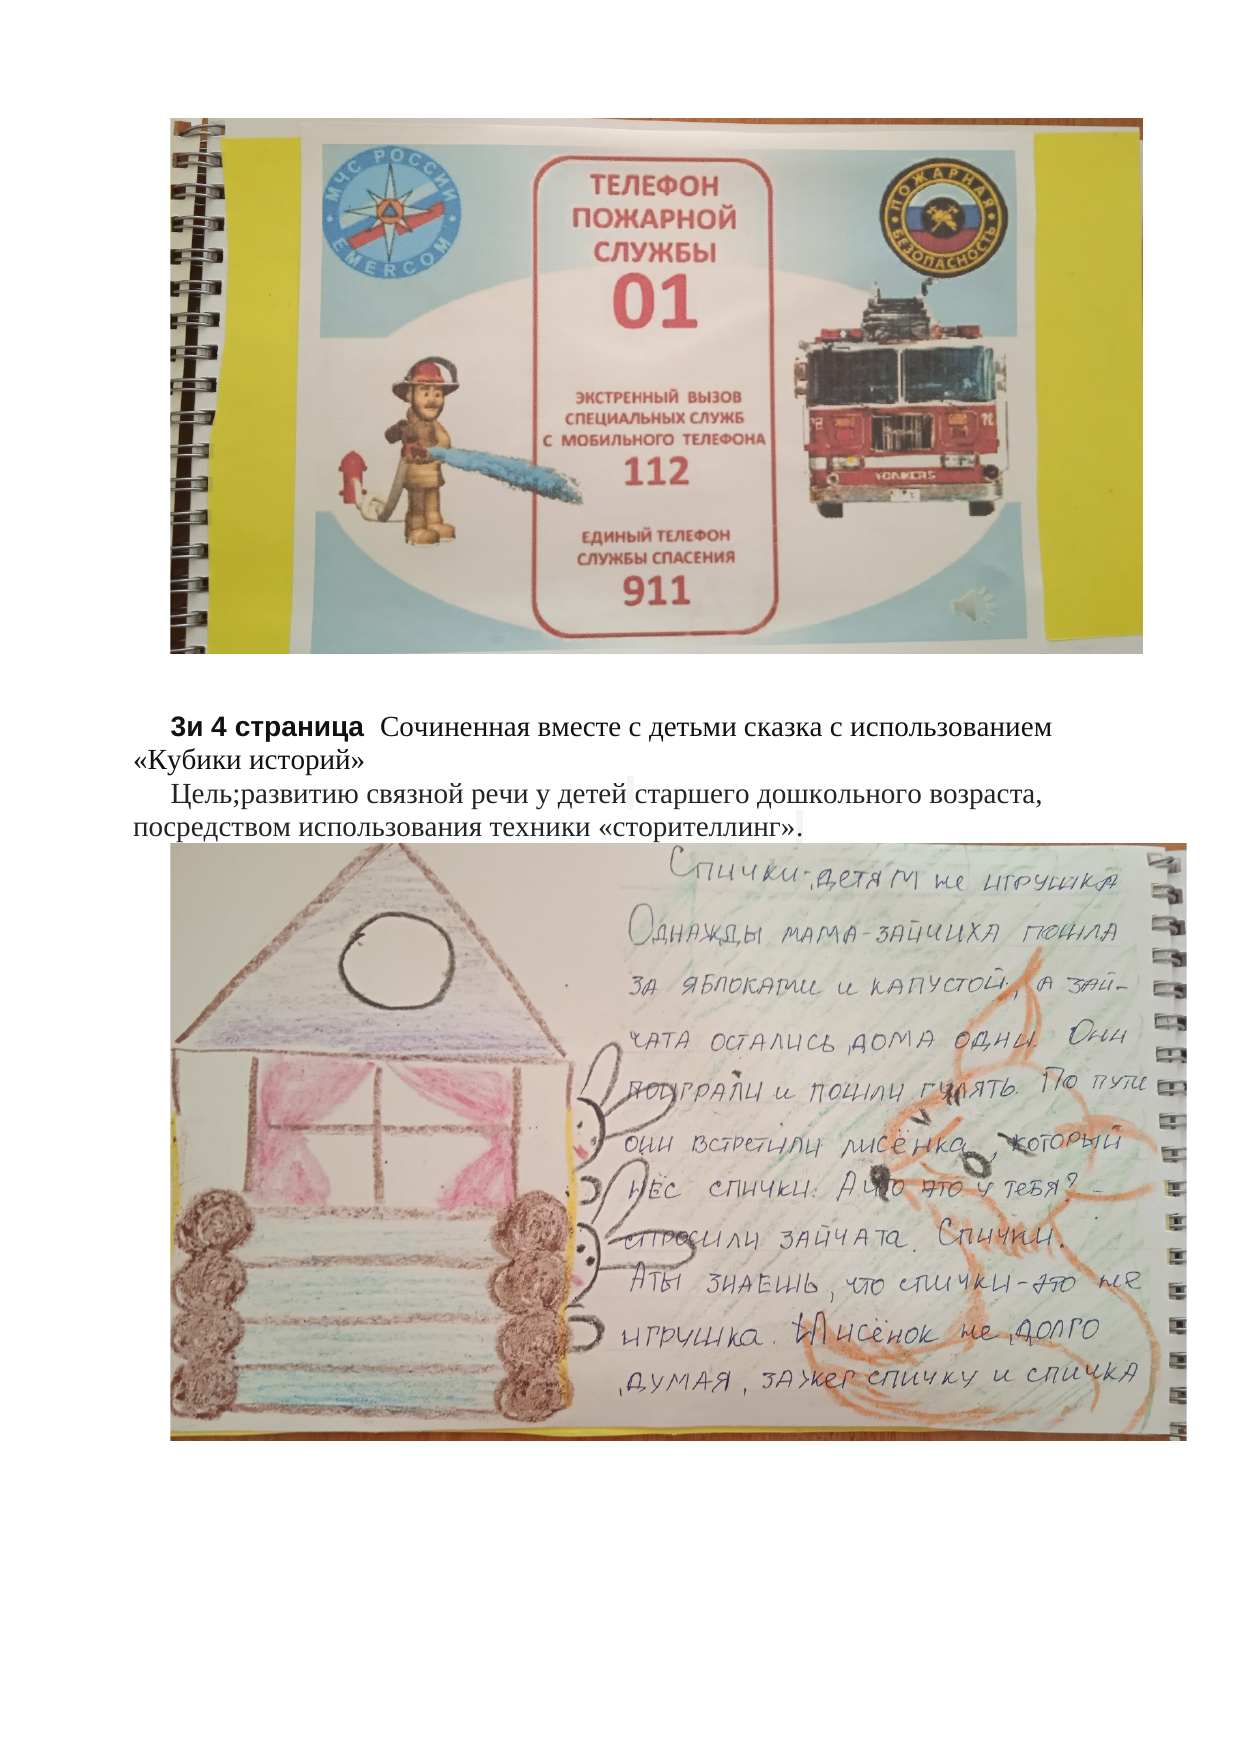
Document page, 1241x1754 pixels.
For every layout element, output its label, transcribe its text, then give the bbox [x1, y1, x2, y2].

picture [170, 118, 1143, 654]
text 3и 4 страница Сочиненная вместе с детьми сказка с использованием «Кубики историй» [133, 709, 1152, 776]
text Цель;развитию связной речи у детей старшего дошкольного возраста, посредством использования техники «сторителлинг». [133, 776, 1152, 843]
picture [170, 843, 1187, 1441]
